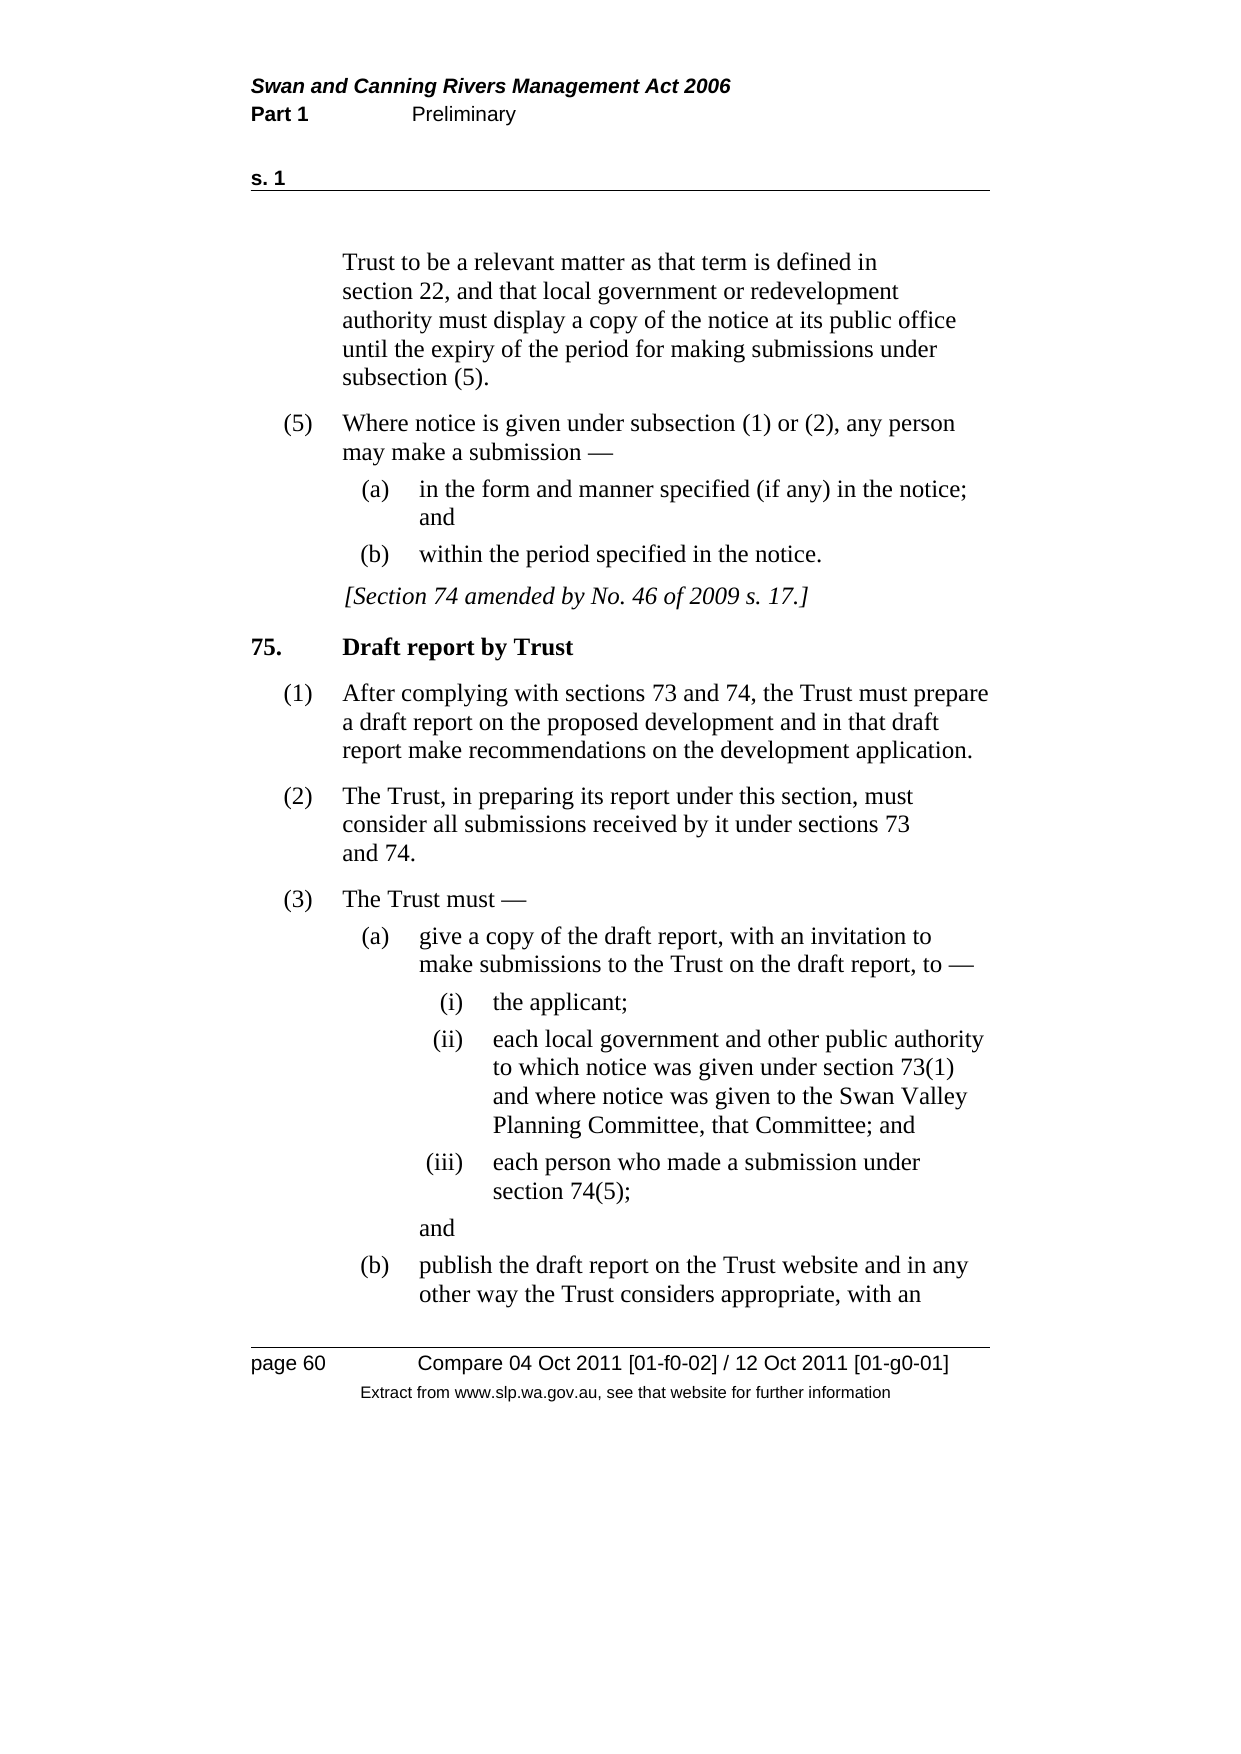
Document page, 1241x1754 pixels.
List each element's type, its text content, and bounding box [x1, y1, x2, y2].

text (iii) each person who made a submission under section 74(5); [251, 1147, 990, 1204]
text (i) the applicant; [251, 987, 990, 1015]
text (3) The Trust must — [251, 884, 990, 912]
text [251, 1250, 990, 1307]
text (a) give a copy of the draft report, with an invitation to make submissions to the Trust on the draft report, to — [251, 921, 990, 978]
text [251, 247, 990, 391]
text (2) The Trust, in preparing its report under this section, must consider all submissions received by it under sections 73 and 74. [251, 781, 990, 867]
text and [251, 1213, 990, 1242]
subtitle 75. Draft report by Trust [251, 632, 990, 661]
text (5) Where notice is given under subsection (1) or (2), any person may make a submission — [251, 408, 990, 465]
text (ii) each local government and other public authority to which notice was given under section 73(1) and where notice was given to the Swan Valley Planning Committee, that Committee; and [251, 1024, 990, 1139]
text (a) in the form and manner specified (if any) in the notice; and [251, 474, 990, 531]
text (b) within the period specified in the notice. [251, 539, 990, 568]
text [Section 74 amended by No. 46 of 2009 s. 17.] [251, 581, 990, 609]
text (1) After complying with sections 73 and 74, the Trust must prepare a draft report on the proposed development and in that draft report make recommendations on the development application. [251, 678, 990, 764]
